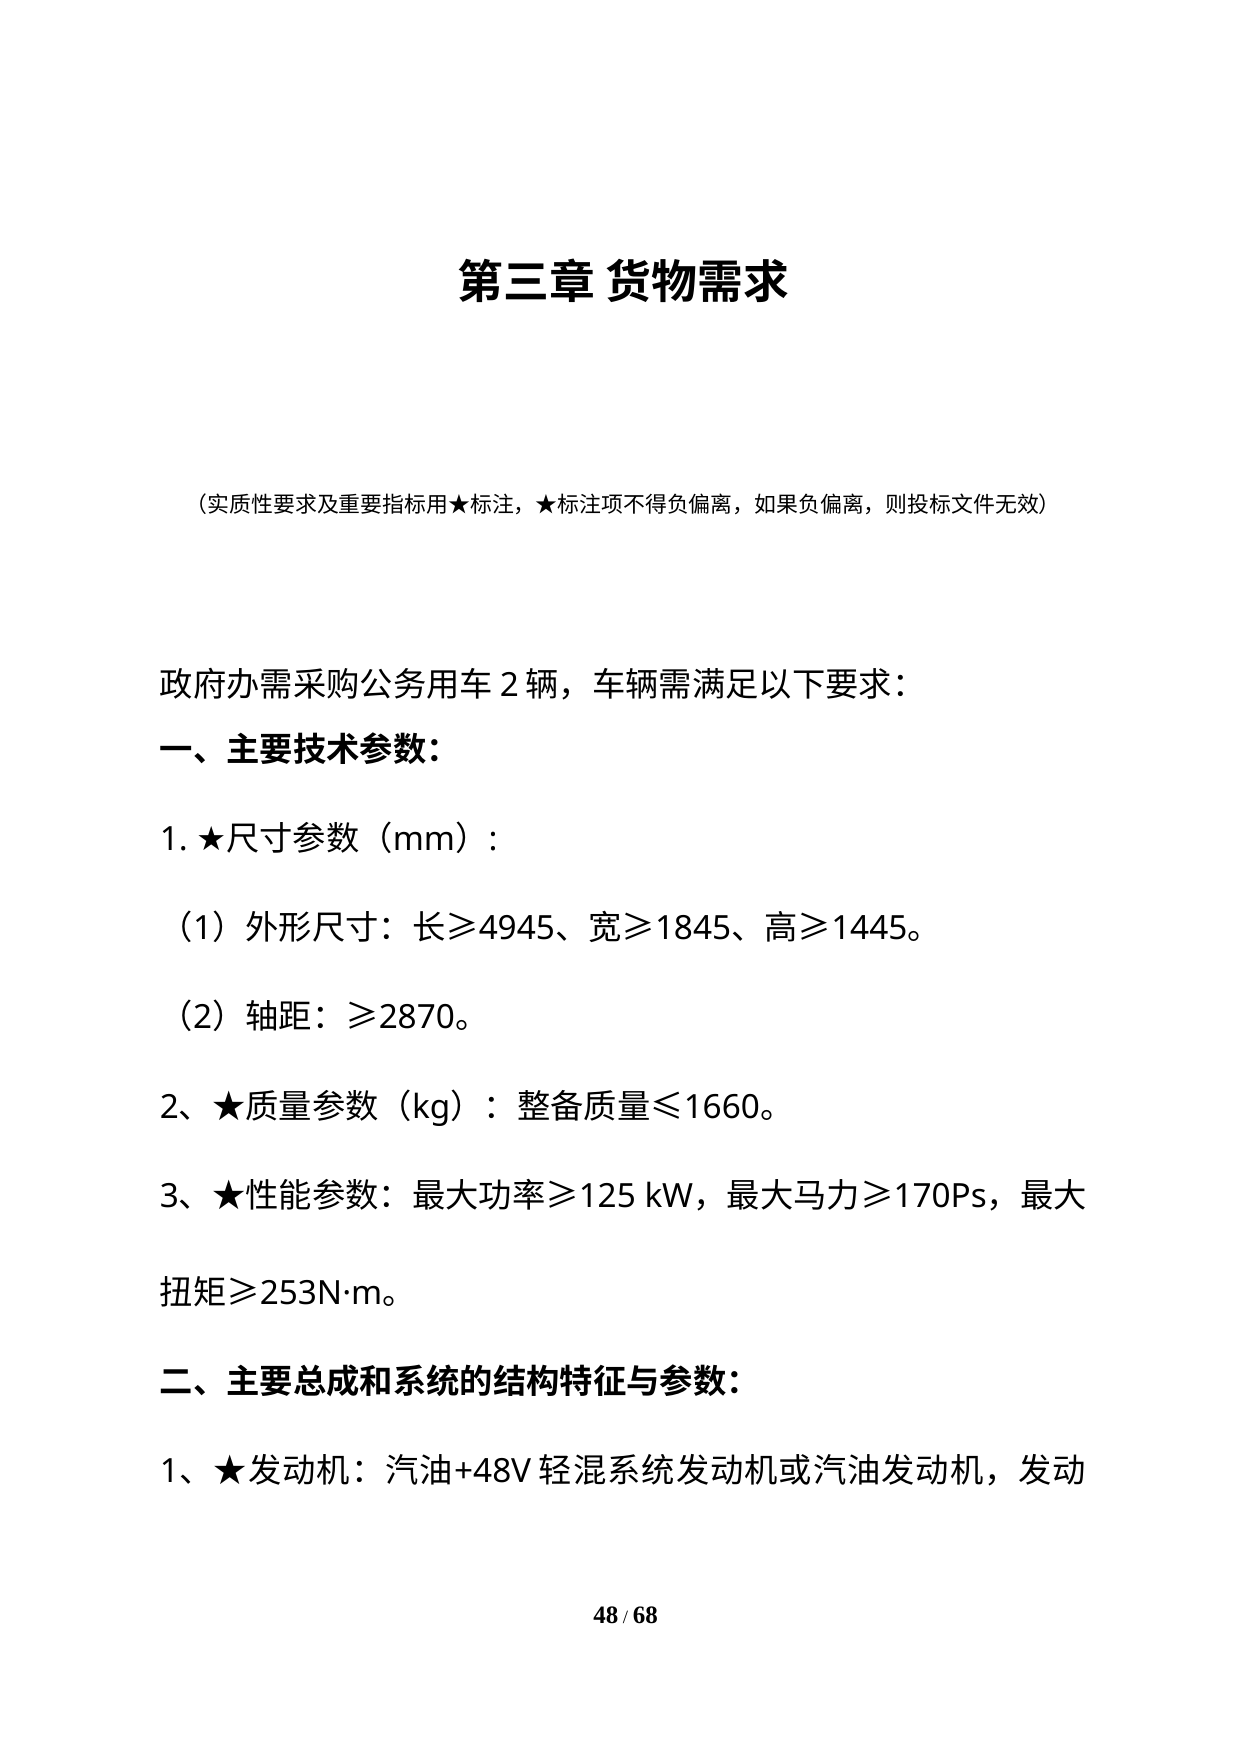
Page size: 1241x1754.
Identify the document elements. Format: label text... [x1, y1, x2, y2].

subtitle 第三章 货物需求 [159, 230, 1087, 327]
